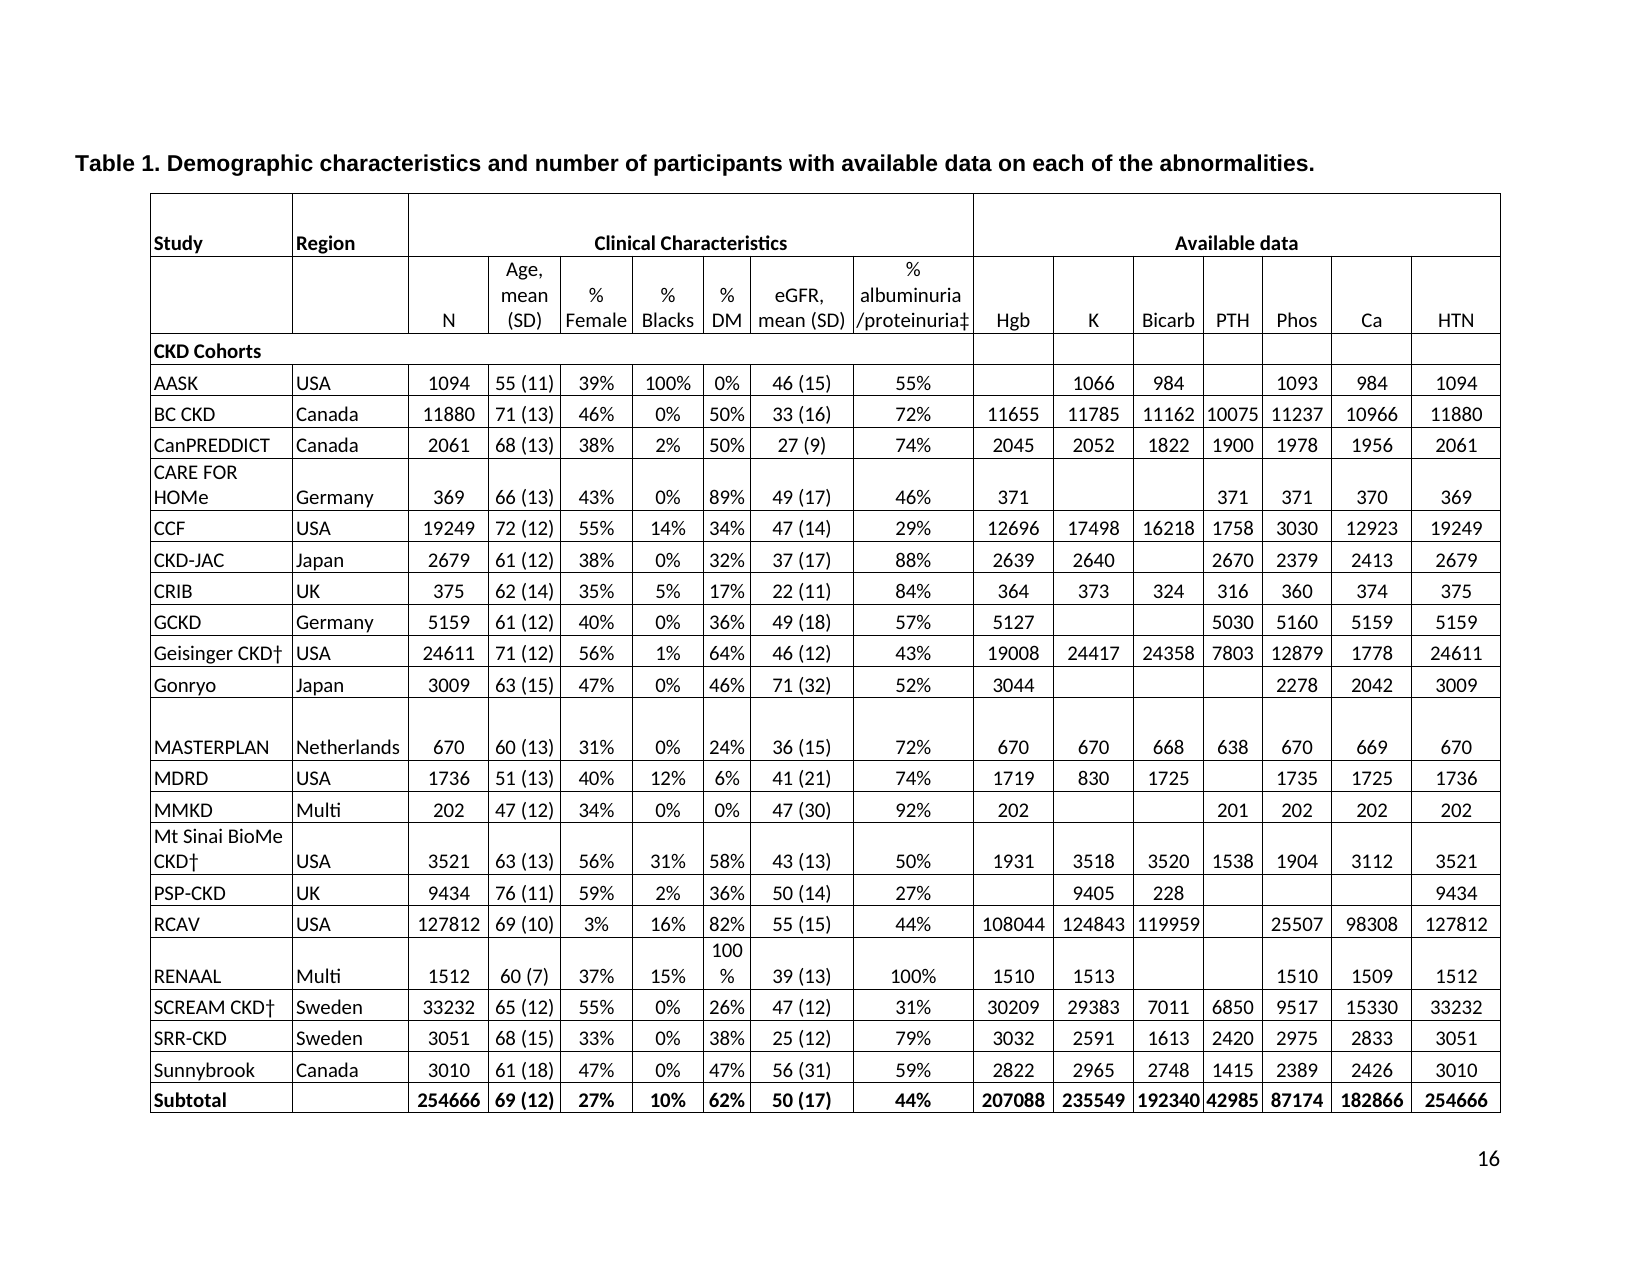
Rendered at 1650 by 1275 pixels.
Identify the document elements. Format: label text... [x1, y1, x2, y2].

table_cell 50% [854, 823, 973, 874]
table_cell 30209 [974, 990, 1053, 1020]
table_cell 5159 [409, 605, 488, 635]
table_cell [1204, 365, 1262, 395]
table_cell 984 [1332, 365, 1411, 395]
table_cell % albuminuria /proteinuria‡ [854, 257, 973, 333]
table_cell 39 (13) [751, 938, 853, 988]
table_cell 61 (12) [489, 605, 560, 635]
table_cell [1263, 875, 1331, 905]
table_cell 31% [854, 990, 973, 1020]
table_cell [1204, 875, 1262, 905]
table_cell 2278 [1263, 667, 1331, 697]
table_cell 3030 [1263, 511, 1331, 541]
table_cell 24611 [1412, 636, 1500, 666]
table_cell 670 [1263, 698, 1331, 760]
table_cell 5030 [1204, 605, 1262, 635]
table_cell 375 [409, 573, 488, 603]
table_cell 316 [1204, 573, 1262, 603]
table_cell [974, 334, 1053, 364]
table_cell 3032 [974, 1021, 1053, 1051]
table_cell 100% [854, 938, 973, 988]
table_cell 47 (30) [751, 792, 853, 822]
table_cell 2679 [409, 542, 488, 572]
table_cell Ca [1332, 257, 1411, 333]
table_cell CKD-JAC [151, 542, 292, 572]
table_cell [293, 257, 408, 333]
table_cell 3010 [1412, 1052, 1500, 1082]
table_cell [293, 1083, 408, 1112]
table_cell 43 (13) [751, 823, 853, 874]
table_cell 2061 [409, 428, 488, 458]
table_cell 374 [1332, 573, 1411, 603]
table_cell 670 [409, 698, 488, 760]
table_cell 87174 [1263, 1083, 1331, 1112]
table_cell 2748 [1134, 1052, 1203, 1082]
table_cell 32% [704, 542, 750, 572]
table_cell SRR-CKD [151, 1021, 292, 1051]
table_cell 24% [704, 698, 750, 760]
table_cell UK [293, 573, 408, 603]
table_cell 2042 [1332, 667, 1411, 697]
table_cell 5160 [1263, 605, 1331, 635]
table_cell 11880 [1412, 396, 1500, 427]
table_cell 36% [704, 605, 750, 635]
table_cell Sweden [293, 990, 408, 1020]
table_cell Subtotal [151, 1083, 292, 1112]
table_cell 370 [1332, 459, 1411, 510]
table_cell [293, 334, 408, 364]
table_cell 108044 [974, 906, 1053, 937]
table_cell % Female [561, 257, 632, 333]
table_cell 3521 [409, 823, 488, 874]
table_cell 33232 [1412, 990, 1500, 1020]
table_cell [1332, 334, 1411, 364]
table_cell 38% [561, 428, 632, 458]
table_cell 69 (12) [489, 1083, 560, 1112]
table_cell 10075 [1204, 396, 1262, 427]
table_cell 375 [1412, 573, 1500, 603]
table_cell 19008 [974, 636, 1053, 666]
table_cell [853, 334, 973, 364]
table_cell 5127 [974, 605, 1053, 635]
table_cell 670 [974, 698, 1053, 760]
table_cell 2413 [1332, 542, 1411, 572]
table_cell 57% [854, 605, 973, 635]
table_cell 62 (14) [489, 573, 560, 603]
table_cell 17498 [1054, 511, 1133, 541]
table_cell 369 [409, 459, 488, 510]
table_cell Mt Sinai BioMe CKD† [151, 823, 292, 874]
table_cell 1066 [1054, 365, 1133, 395]
table_cell [1054, 459, 1133, 510]
table_cell 3% [561, 906, 632, 937]
table_cell 1736 [409, 761, 488, 791]
table_cell 201 [1204, 792, 1262, 822]
table_cell 0% [633, 1052, 703, 1082]
table_cell 47% [561, 1052, 632, 1082]
table_cell 3518 [1054, 823, 1133, 874]
table_cell Hgb [974, 257, 1053, 333]
table_cell 79% [854, 1021, 973, 1051]
table_cell 2965 [1054, 1052, 1133, 1082]
table_cell CanPREDDICT [151, 428, 292, 458]
table_cell [151, 257, 292, 333]
table_cell Gonryo [151, 667, 292, 697]
table_cell 1735 [1263, 761, 1331, 791]
table_cell 82% [704, 906, 750, 937]
table_cell 71 (13) [489, 396, 560, 427]
table_cell 127812 [409, 906, 488, 937]
table_cell 254666 [1412, 1083, 1500, 1112]
table_cell 59% [854, 1052, 973, 1082]
table_cell Age, mean (SD) [489, 257, 560, 333]
table_cell 12696 [974, 511, 1053, 541]
table_cell 1956 [1332, 428, 1411, 458]
table_cell 58% [704, 823, 750, 874]
table_cell 0% [633, 1021, 703, 1051]
table_cell 19249 [1412, 511, 1500, 541]
table_cell 34% [561, 792, 632, 822]
table_cell 74% [854, 761, 973, 791]
table_cell UK [293, 875, 408, 905]
table_cell K [1054, 257, 1133, 333]
table_cell 66 (13) [489, 459, 560, 510]
table_cell 1900 [1204, 428, 1262, 458]
table_cell [1134, 605, 1203, 635]
table_cell 31% [633, 823, 703, 874]
table_cell 11785 [1054, 396, 1133, 427]
table_cell 1725 [1332, 761, 1411, 791]
table_cell PSP-CKD [151, 875, 292, 905]
table_cell 1510 [974, 938, 1053, 988]
table_cell HTN [1412, 257, 1500, 333]
table_cell 0% [633, 667, 703, 697]
table_cell 371 [974, 459, 1053, 510]
table_cell [1204, 906, 1262, 937]
table_cell 76 (11) [489, 875, 560, 905]
table_cell 373 [1054, 573, 1133, 603]
table_cell Bicarb [1134, 257, 1203, 333]
table_cell 2822 [974, 1052, 1053, 1082]
table_cell 119959 [1134, 906, 1203, 937]
table_cell 1736 [1412, 761, 1500, 791]
table_cell 10966 [1332, 396, 1411, 427]
table_cell [974, 365, 1053, 395]
table_cell 3051 [1412, 1021, 1500, 1051]
table_cell 127812 [1412, 906, 1500, 937]
table_cell 62% [704, 1083, 750, 1112]
table_cell 2426 [1332, 1052, 1411, 1082]
table_cell 124843 [1054, 906, 1133, 937]
table_cell Sunnybrook [151, 1052, 292, 1082]
table_cell Japan [293, 542, 408, 572]
table_cell 55 (15) [751, 906, 853, 937]
table_cell USA [293, 636, 408, 666]
table_cell 1415 [1204, 1052, 1262, 1082]
table_cell 2061 [1412, 428, 1500, 458]
table_cell 69 (10) [489, 906, 560, 937]
table_cell 0% [633, 459, 703, 510]
table_cell 56% [561, 823, 632, 874]
table_cell 60 (7) [489, 938, 560, 988]
table_cell 65 (12) [489, 990, 560, 1020]
table_cell 3520 [1134, 823, 1203, 874]
table_cell [1412, 334, 1500, 364]
table_cell 47 (14) [751, 511, 853, 541]
table_header Clinical Characteristics [409, 194, 973, 256]
table_cell 0% [633, 605, 703, 635]
table_cell 360 [1263, 573, 1331, 603]
table_cell 27% [561, 1083, 632, 1112]
table_cell 35% [561, 573, 632, 603]
table_cell RCAV [151, 906, 292, 937]
table_cell 40% [561, 605, 632, 635]
table_cell 37 (17) [751, 542, 853, 572]
table_cell 25507 [1263, 906, 1331, 937]
table_cell 50 (14) [751, 875, 853, 905]
table_cell 33% [561, 1021, 632, 1051]
table_cell [1204, 938, 1262, 988]
table_cell 12% [633, 761, 703, 791]
table_cell Sweden [293, 1021, 408, 1051]
table_cell [1134, 459, 1203, 510]
table_cell 2975 [1263, 1021, 1331, 1051]
table_cell N [409, 257, 488, 333]
table_cell Phos [1263, 257, 1331, 333]
table_cell 50% [704, 396, 750, 427]
table_cell 49 (17) [751, 459, 853, 510]
table_cell 88% [854, 542, 973, 572]
table_cell 40% [561, 761, 632, 791]
table_cell 3051 [409, 1021, 488, 1051]
table_cell Japan [293, 667, 408, 697]
table_cell 3009 [409, 667, 488, 697]
table_cell 1093 [1263, 365, 1331, 395]
table_cell Multi [293, 792, 408, 822]
table_cell [974, 875, 1053, 905]
table_cell 5159 [1332, 605, 1411, 635]
table_cell Multi [293, 938, 408, 988]
table_cell 0% [633, 542, 703, 572]
table_cell 830 [1054, 761, 1133, 791]
table_cell 0% [704, 792, 750, 822]
table_cell 202 [1263, 792, 1331, 822]
table_cell PTH [1204, 257, 1262, 333]
table_cell 371 [1263, 459, 1331, 510]
table_cell 47 (12) [751, 990, 853, 1020]
table_cell MDRD [151, 761, 292, 791]
table_cell 1725 [1134, 761, 1203, 791]
table_cell 2420 [1204, 1021, 1262, 1051]
table_cell 89% [704, 459, 750, 510]
table_cell 15330 [1332, 990, 1411, 1020]
table_cell 369 [1412, 459, 1500, 510]
table_cell 5% [633, 573, 703, 603]
table_cell 5159 [1412, 605, 1500, 635]
table_cell 668 [1134, 698, 1203, 760]
table_cell 50 (17) [751, 1083, 853, 1112]
table_cell 55% [854, 365, 973, 395]
table_cell 17% [704, 573, 750, 603]
table_cell [1204, 667, 1262, 697]
table_cell 371 [1204, 459, 1262, 510]
table_cell 2639 [974, 542, 1053, 572]
table_cell 0% [633, 792, 703, 822]
table_cell [704, 334, 750, 364]
table_cell 1758 [1204, 511, 1262, 541]
table_header Available data [974, 194, 1500, 256]
table_cell 2833 [1332, 1021, 1411, 1051]
table_cell CKD Cohorts [151, 334, 293, 364]
table_cell 1822 [1134, 428, 1203, 458]
table_cell 29383 [1054, 990, 1133, 1020]
table_cell 1538 [1204, 823, 1262, 874]
table_cell 52% [854, 667, 973, 697]
table_cell 46 (12) [751, 636, 853, 666]
table_cell 55% [561, 511, 632, 541]
table_cell 84% [854, 573, 973, 603]
table_cell [1054, 605, 1133, 635]
table_cell 68 (13) [489, 428, 560, 458]
table_cell 50% [704, 428, 750, 458]
table_cell 15% [633, 938, 703, 988]
table_cell 46% [561, 396, 632, 427]
table_cell 202 [974, 792, 1053, 822]
table_cell 638 [1204, 698, 1262, 760]
table_cell 39% [561, 365, 632, 395]
table_cell 202 [1412, 792, 1500, 822]
table_cell 1509 [1332, 938, 1411, 988]
table_cell 34% [704, 511, 750, 541]
table_cell 670 [1412, 698, 1500, 760]
table_cell 228 [1134, 875, 1203, 905]
table_cell 1094 [1412, 365, 1500, 395]
table_cell Netherlands [293, 698, 408, 760]
table_cell 11237 [1263, 396, 1331, 427]
table_cell 2052 [1054, 428, 1133, 458]
table_cell 72% [854, 698, 973, 760]
table_cell 2379 [1263, 542, 1331, 572]
table_cell 9405 [1054, 875, 1133, 905]
table_cell 1512 [1412, 938, 1500, 988]
table_cell 24417 [1054, 636, 1133, 666]
table_cell 74% [854, 428, 973, 458]
table_cell 63 (15) [489, 667, 560, 697]
table_cell 98308 [1332, 906, 1411, 937]
table_cell [1134, 792, 1203, 822]
table_cell 3010 [409, 1052, 488, 1082]
table_cell USA [293, 823, 408, 874]
table_cell 1510 [1263, 938, 1331, 988]
table_cell 2% [633, 875, 703, 905]
table_cell 68 (15) [489, 1021, 560, 1051]
table_cell [632, 334, 703, 364]
table_cell 2045 [974, 428, 1053, 458]
table_cell 3112 [1332, 823, 1411, 874]
table_cell 92% [854, 792, 973, 822]
table_cell Germany [293, 605, 408, 635]
table_cell 47 (12) [489, 792, 560, 822]
table_cell [1204, 761, 1262, 791]
table_cell 60 (13) [489, 698, 560, 760]
table_cell 1719 [974, 761, 1053, 791]
table_cell 55% [561, 990, 632, 1020]
table_cell 2389 [1263, 1052, 1331, 1082]
table_cell 16% [633, 906, 703, 937]
table_cell % DM [704, 257, 750, 333]
table_header Region [293, 194, 408, 256]
table_cell Canada [293, 396, 408, 427]
table_cell 29% [854, 511, 973, 541]
table_cell 1512 [409, 938, 488, 988]
table_cell 1094 [409, 365, 488, 395]
table_cell 235549 [1054, 1083, 1133, 1112]
table_cell 24358 [1134, 636, 1203, 666]
table_cell 182866 [1332, 1083, 1411, 1112]
table_cell 0% [704, 365, 750, 395]
table_cell 26% [704, 990, 750, 1020]
table_cell 11880 [409, 396, 488, 427]
table_cell Germany [293, 459, 408, 510]
table_cell 38% [561, 542, 632, 572]
table_cell 1931 [974, 823, 1053, 874]
table_cell 56 (31) [751, 1052, 853, 1082]
table_cell 7011 [1134, 990, 1203, 1020]
table_cell 31% [561, 698, 632, 760]
table_cell 44% [854, 906, 973, 937]
table_cell 43% [854, 636, 973, 666]
table_cell 12879 [1263, 636, 1331, 666]
table_cell 16218 [1134, 511, 1203, 541]
table_cell 25 (12) [751, 1021, 853, 1051]
table_cell 43% [561, 459, 632, 510]
table_cell 37% [561, 938, 632, 988]
table_cell 670 [1054, 698, 1133, 760]
table_cell [1134, 667, 1203, 697]
table_cell 2679 [1412, 542, 1500, 572]
table_cell % Blacks [633, 257, 703, 333]
table_cell 33 (16) [751, 396, 853, 427]
table_cell 9517 [1263, 990, 1331, 1020]
table_cell eGFR, mean (SD) [751, 257, 853, 333]
table_cell 9434 [409, 875, 488, 905]
table_cell 59% [561, 875, 632, 905]
table_cell 254666 [409, 1083, 488, 1112]
table_cell SCREAM CKD† [151, 990, 292, 1020]
table_cell 202 [1332, 792, 1411, 822]
table_cell 61 (12) [489, 542, 560, 572]
table_cell CCF [151, 511, 292, 541]
table_cell 192340 [1134, 1083, 1203, 1112]
table_cell 14% [633, 511, 703, 541]
table_cell USA [293, 365, 408, 395]
table_header Study [151, 194, 292, 256]
table_cell 61 (18) [489, 1052, 560, 1082]
table_cell USA [293, 511, 408, 541]
table_cell 11655 [974, 396, 1053, 427]
table_cell 22 (11) [751, 573, 853, 603]
table_cell 1% [633, 636, 703, 666]
table_cell 202 [409, 792, 488, 822]
table_cell 12923 [1332, 511, 1411, 541]
table_cell 49 (18) [751, 605, 853, 635]
table_cell 1513 [1054, 938, 1133, 988]
table_cell 56% [561, 636, 632, 666]
table_cell [1332, 875, 1411, 905]
table_cell 47% [561, 667, 632, 697]
table_cell [1263, 334, 1331, 364]
table_cell [1134, 542, 1203, 572]
table_cell 6% [704, 761, 750, 791]
table_cell 207088 [974, 1083, 1053, 1112]
table_cell CARE FOR HOMe [151, 459, 292, 510]
table_cell 0% [633, 396, 703, 427]
table_cell 51 (13) [489, 761, 560, 791]
table_cell USA [293, 906, 408, 937]
table_cell 46% [854, 459, 973, 510]
table_cell 3044 [974, 667, 1053, 697]
table_cell [750, 334, 853, 364]
table_cell 72 (12) [489, 511, 560, 541]
table_cell 0% [633, 698, 703, 760]
table_cell 324 [1134, 573, 1203, 603]
table_cell [560, 334, 632, 364]
table_cell 3009 [1412, 667, 1500, 697]
table_cell 7803 [1204, 636, 1262, 666]
table_cell 47% [704, 1052, 750, 1082]
table_cell AASK [151, 365, 292, 395]
table_cell 10% [633, 1083, 703, 1112]
table_cell 33232 [409, 990, 488, 1020]
table_cell 2670 [1204, 542, 1262, 572]
table_cell GCKD [151, 605, 292, 635]
table_cell [1054, 334, 1133, 364]
table_cell Canada [293, 1052, 408, 1082]
table_cell Geisinger CKD† [151, 636, 292, 666]
table_cell BC CKD [151, 396, 292, 427]
table_cell MASTERPLAN [151, 698, 292, 760]
table_cell [409, 334, 489, 364]
table_cell 71 (32) [751, 667, 853, 697]
table_cell 364 [974, 573, 1053, 603]
table_cell 1978 [1263, 428, 1331, 458]
table_cell 100% [704, 938, 750, 988]
table_cell USA [293, 761, 408, 791]
table_cell [1204, 334, 1262, 364]
table_cell MMKD [151, 792, 292, 822]
table_cell 669 [1332, 698, 1411, 760]
table_cell [1054, 667, 1133, 697]
table_cell 2640 [1054, 542, 1133, 572]
table_cell 46% [704, 667, 750, 697]
table_cell 100% [633, 365, 703, 395]
table_cell 1778 [1332, 636, 1411, 666]
table_cell 2% [633, 428, 703, 458]
table_cell Canada [293, 428, 408, 458]
table_cell 63 (13) [489, 823, 560, 874]
table_cell 44% [854, 1083, 973, 1112]
table_cell [1134, 334, 1203, 364]
table_cell 36 (15) [751, 698, 853, 760]
table_cell CRIB [151, 573, 292, 603]
table_cell 11162 [1134, 396, 1203, 427]
table_cell 64% [704, 636, 750, 666]
list Table 1. Demographic characteristics and number of participants with available data on each of the abnormalities. [75, 150, 1500, 176]
table_cell 41 (21) [751, 761, 853, 791]
table_cell 55 (11) [489, 365, 560, 395]
table_cell 24611 [409, 636, 488, 666]
table_cell 984 [1134, 365, 1203, 395]
table_cell [1054, 792, 1133, 822]
table_cell 19249 [409, 511, 488, 541]
table_cell RENAAL [151, 938, 292, 988]
table_cell 2591 [1054, 1021, 1133, 1051]
table_cell 3521 [1412, 823, 1500, 874]
table_cell 9434 [1412, 875, 1500, 905]
table_cell 27% [854, 875, 973, 905]
table_cell [1134, 938, 1203, 988]
table_cell 42985 [1204, 1083, 1262, 1112]
table_cell 6850 [1204, 990, 1262, 1020]
table_cell 1904 [1263, 823, 1331, 874]
table_cell 71 (12) [489, 636, 560, 666]
table_cell 1613 [1134, 1021, 1203, 1051]
table_cell 36% [704, 875, 750, 905]
table_cell 72% [854, 396, 973, 427]
table_cell [489, 334, 560, 364]
table_cell 46 (15) [751, 365, 853, 395]
table_cell 38% [704, 1021, 750, 1051]
table_cell 27 (9) [751, 428, 853, 458]
table_cell 0% [633, 990, 703, 1020]
